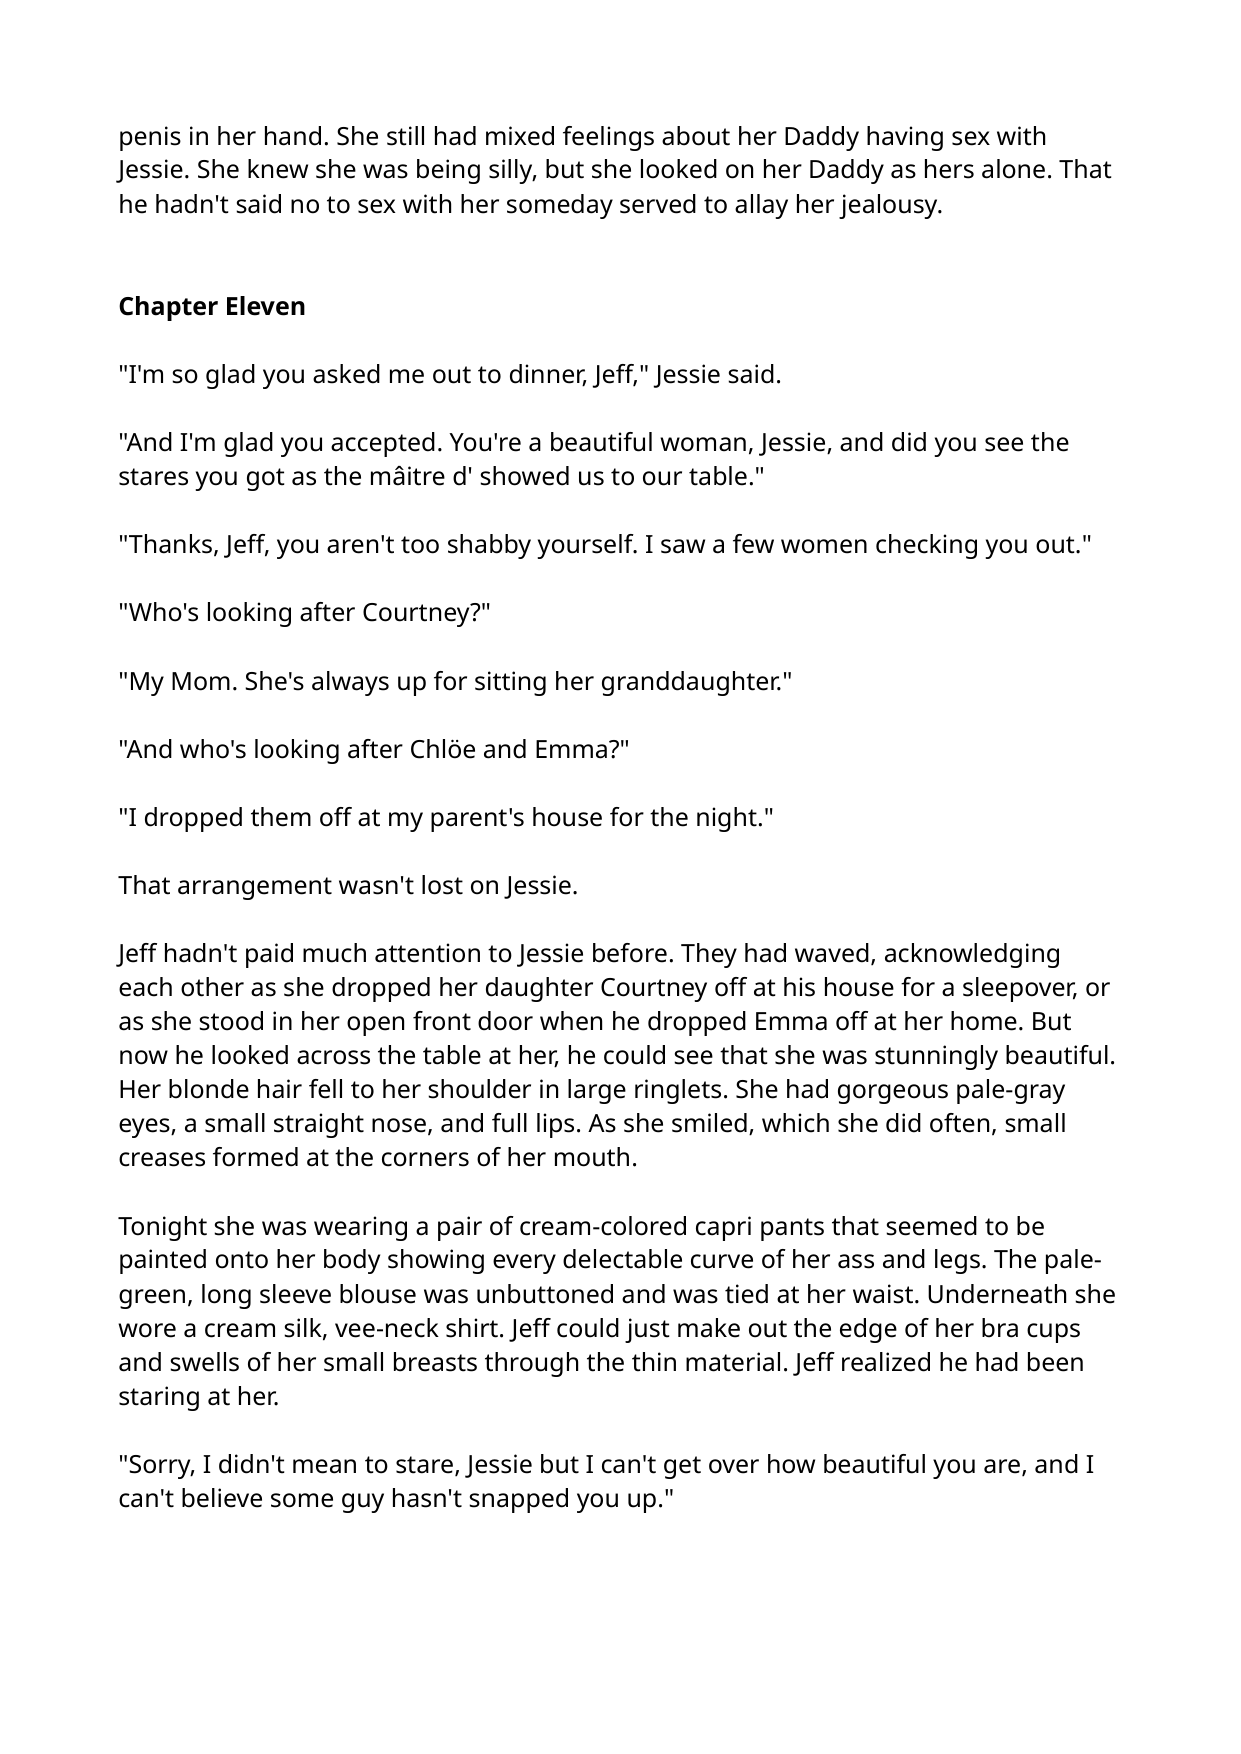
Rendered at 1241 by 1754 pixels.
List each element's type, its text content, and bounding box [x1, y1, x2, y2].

text "And who's looking after Chlöe and Emma?" [118, 731, 1122, 765]
text Jeff hadn't paid much attention to Jessie before. They had waved, acknowledging each other as she dropped her daughter Courtney off at his house for a sleepover, or as she stood in her open front door when he dropped Emma off at her home. But now he looked across the table at her, he could see that she was stunningly beautiful. Her blonde hair fell to her shoulder in large ringlets. She had gorgeous pale-gray eyes, a small straight nose, and full lips. As she smiled, which she did often, small creases formed at the corners of her mouth. [118, 936, 1122, 1174]
text "Who's looking after Courtney?" [118, 595, 1122, 629]
text "Thanks, Jeff, you aren't too shabby yourself. I saw a few women checking you out." [118, 527, 1122, 561]
text That arrangement wasn't lost on Jessie. [118, 867, 1122, 902]
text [118, 118, 1122, 220]
text Tonight she was wearing a pair of cream-colored capri pants that seemed to be painted onto her body showing every delectable curve of her ass and legs. The pale-green, long sleeve blouse was unbuttoned and was tied at her waist. Underneath she wore a cream silk, vee-neck shirt. Jeff could just make out the edge of her bra cups and swells of her small breasts through the thin material. Jeff realized he had been staring at her. [118, 1208, 1122, 1412]
text "And I'm glad you accepted. You're a beautiful woman, Jessie, and did you see the stares you got as the mâitre d' showed us to our table." [118, 425, 1122, 493]
text "I'm so glad you asked me out to dinner, Jeff," Jessie said. [118, 357, 1122, 391]
text "Sorry, I didn't mean to stare, Jessie but I can't get over how beautiful you are, and I can't believe some guy hasn't snapped you up." [118, 1447, 1122, 1515]
text "My Mom. She's always up for sitting her granddaughter." [118, 663, 1122, 697]
text Chapter Eleven [118, 288, 1122, 322]
text "I dropped them off at my parent's house for the night." [118, 799, 1122, 833]
